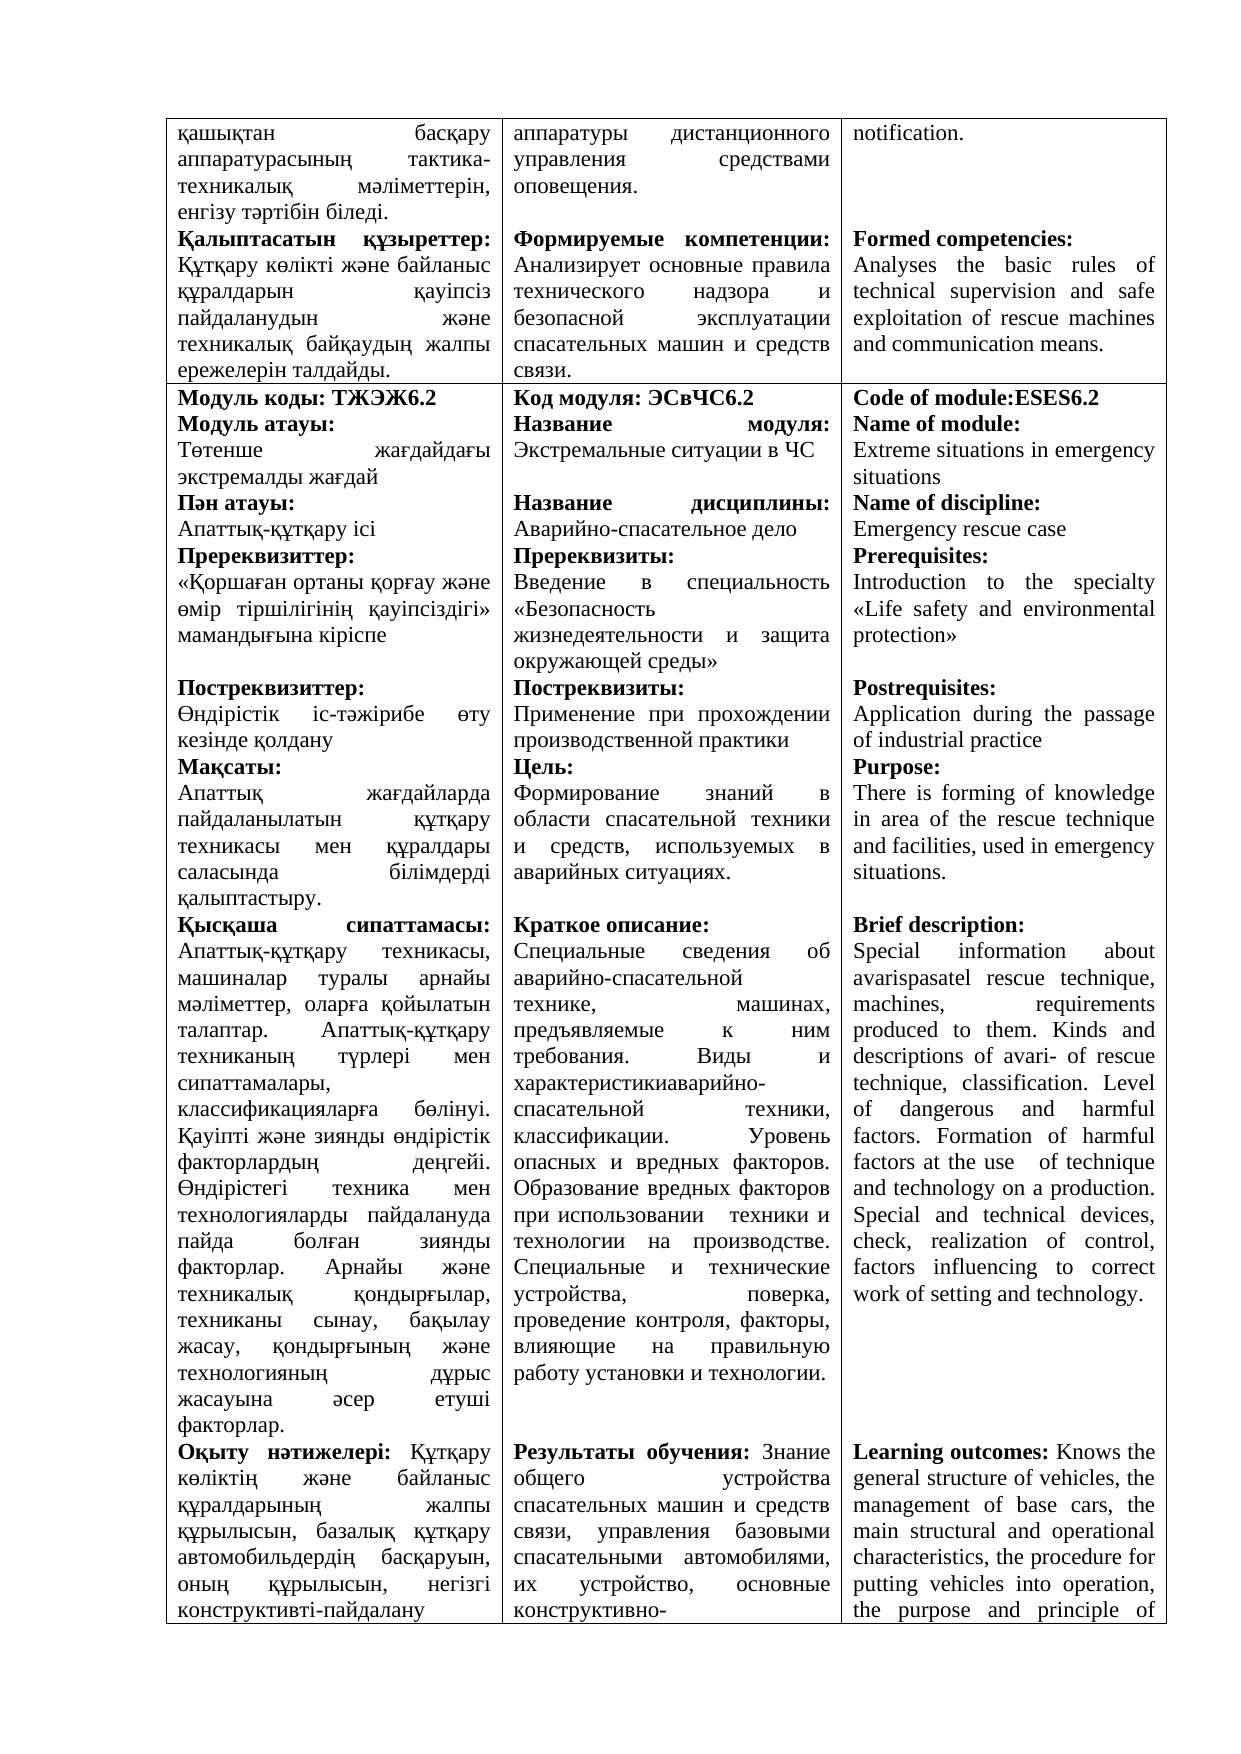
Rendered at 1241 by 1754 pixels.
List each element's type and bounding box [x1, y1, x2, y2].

table_cell [503, 384, 841, 1622]
table_cell [167, 119, 502, 383]
table_cell [842, 384, 1166, 1622]
table_cell [503, 119, 841, 383]
table_cell [167, 384, 502, 1622]
table_cell [842, 119, 1166, 383]
